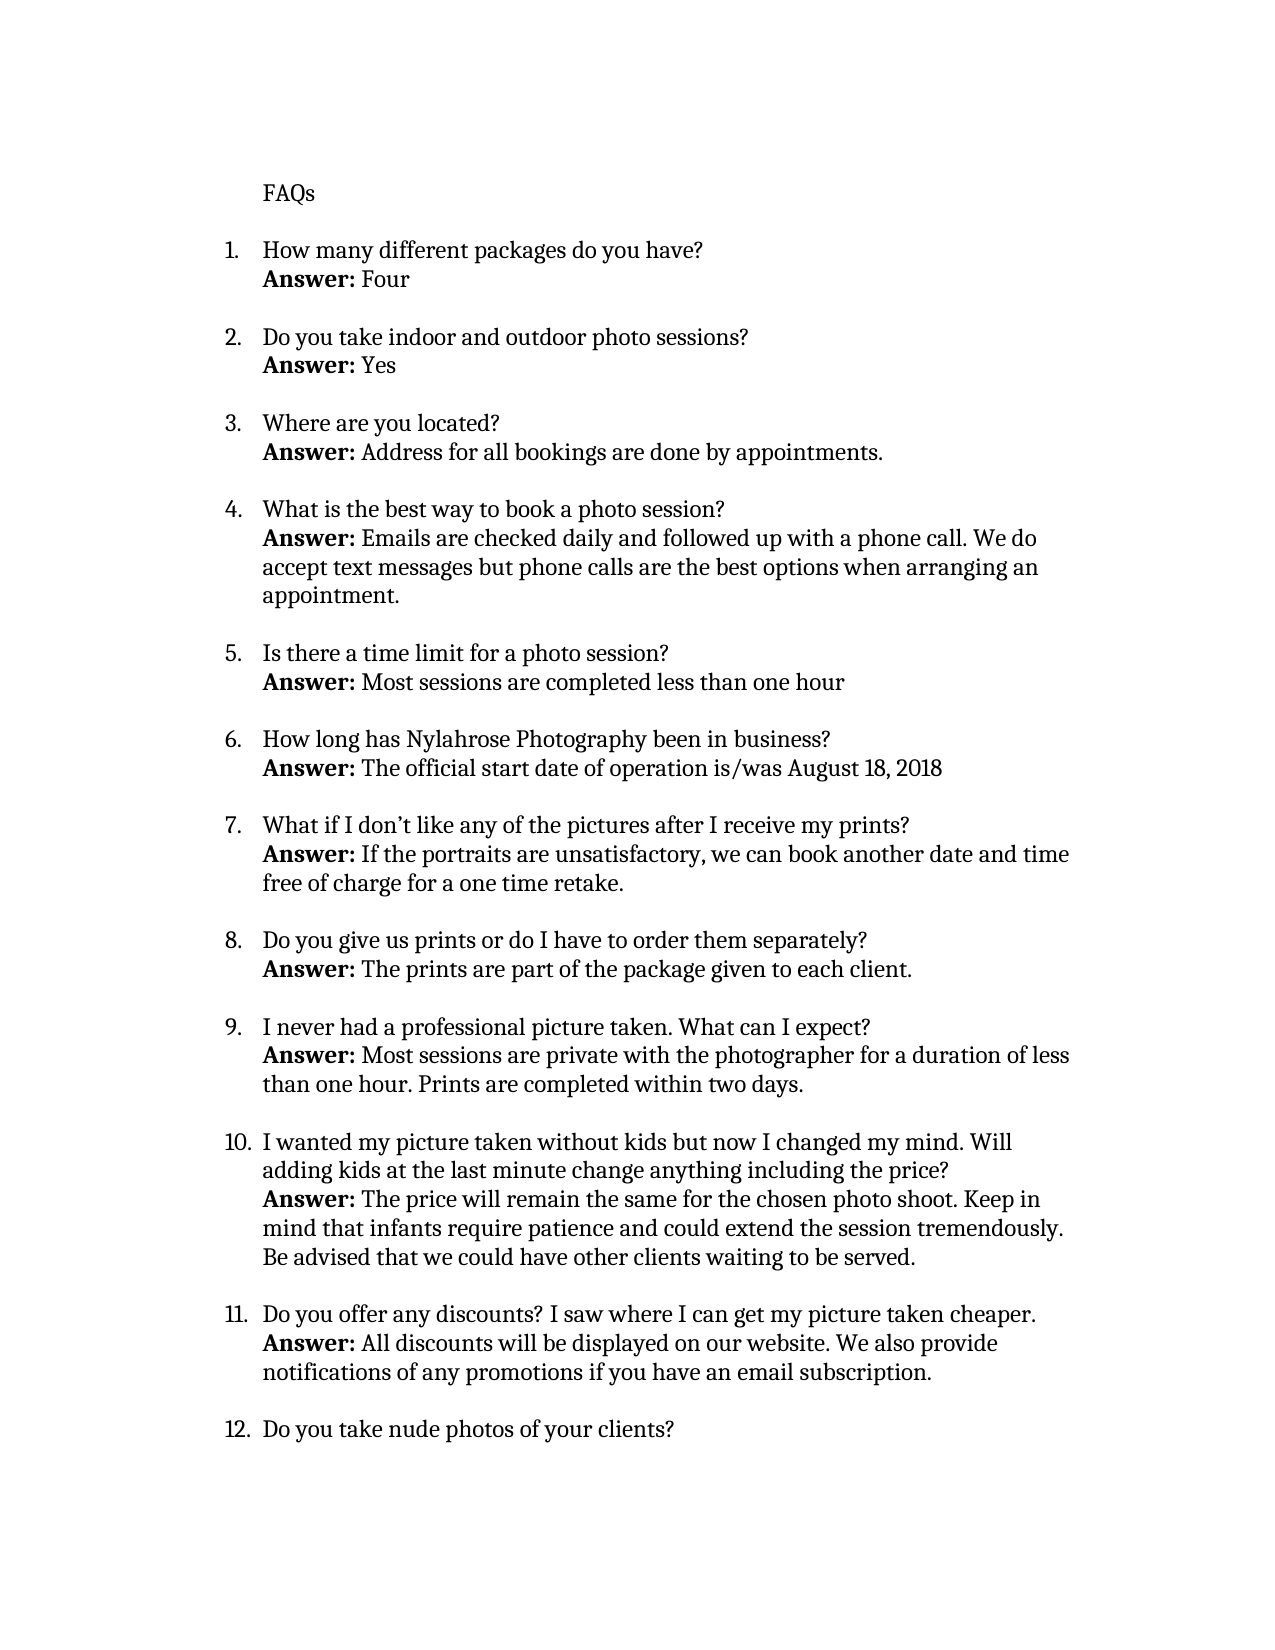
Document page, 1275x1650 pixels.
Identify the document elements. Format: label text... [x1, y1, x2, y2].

list Answer: Most sessions are private with the photographer for a duration of less than one hour. Prints are completed within two days. [262, 1041, 1087, 1099]
list How long has Nylahrose Photography been in business? [225, 725, 1087, 754]
list What if I don’t like any of the pictures after I receive my prints? [225, 811, 1087, 840]
list I wanted my picture taken without kids but now I changed my mind. Will adding kids at the last minute change anything including the price? [225, 1127, 1087, 1185]
list Answer: Yes [262, 351, 1087, 380]
list Answer: All discounts will be displayed on our website. We also provide notifications of any promotions if you have an email subscription. [262, 1329, 1087, 1386]
list Do you give us prints or do I have to order them separately? [225, 926, 1087, 955]
list Where are you located? [225, 409, 1087, 437]
list Answer: Emails are checked daily and followed up with a phone call. We do accept text messages but phone calls are the best options when arranging an appointment. [262, 524, 1087, 610]
list Answer: If the portraits are unsatisfactory, we can book another date and time free of charge for a one time retake. [262, 840, 1087, 897]
list What is the best way to book a photo session? [225, 495, 1087, 524]
list Answer: The official start date of operation is/was August 18, 2018 [262, 754, 1087, 782]
list Do you take indoor and outdoor photo sessions? [225, 322, 1087, 351]
list Answer: Address for all bookings are done by appointments. [262, 437, 1087, 466]
list Answer: The prints are part of the package given to each client. [262, 955, 1087, 984]
list Is there a time limit for a photo session? [225, 639, 1087, 667]
list How many different packages do you have? [225, 236, 1087, 265]
list Do you take nude photos of your clients? [225, 1415, 1087, 1444]
list Answer: Most sessions are completed less than one hour [262, 667, 1087, 696]
list Answer: Four [262, 265, 1087, 294]
list FAQs [262, 179, 1087, 207]
list Answer: The price will remain the same for the chosen photo shoot. Keep in mind that infants require patience and could extend the session tremendously. Be advised that we could have other clients waiting to be served. [262, 1185, 1087, 1271]
list Do you offer any discounts? I saw where I can get my picture taken cheaper. [225, 1300, 1087, 1329]
list I never had a professional picture taken. What can I expect? [225, 1012, 1087, 1041]
